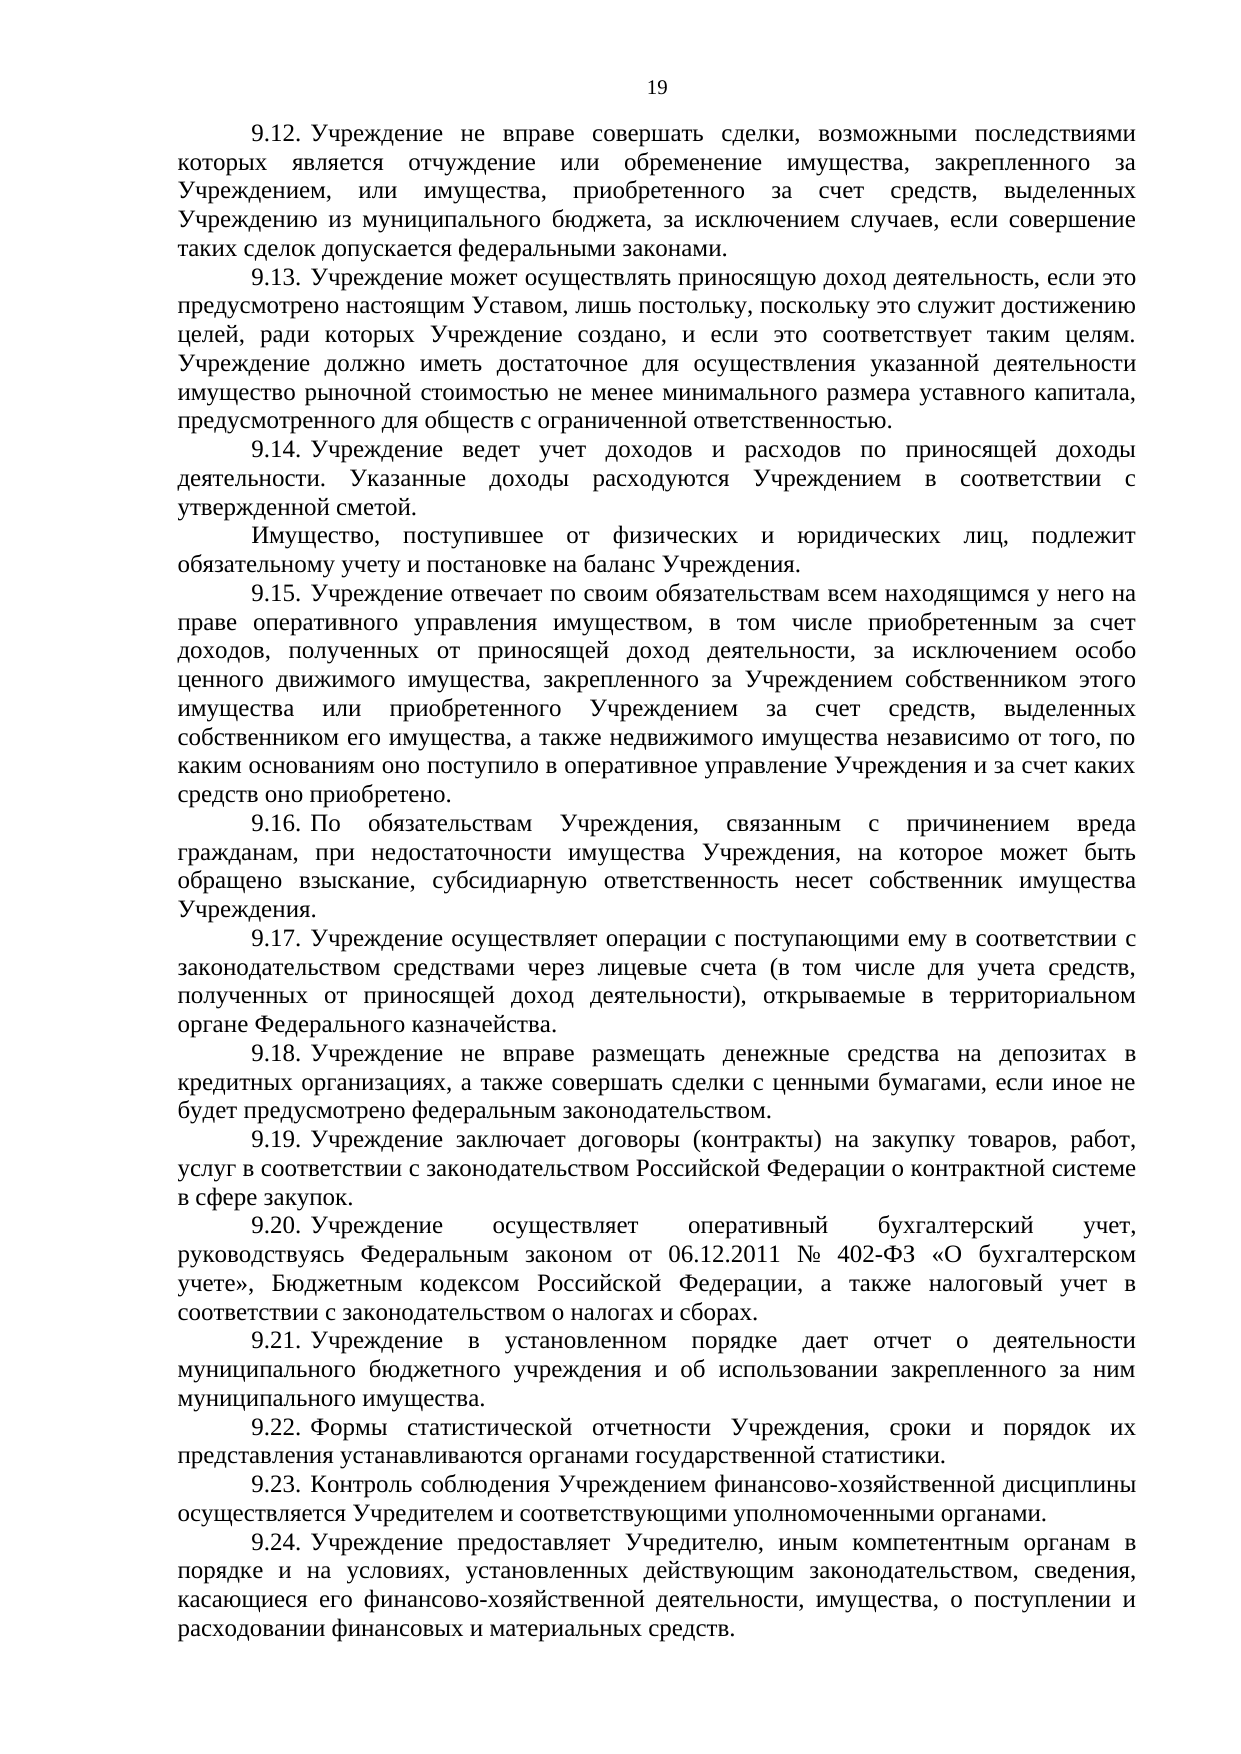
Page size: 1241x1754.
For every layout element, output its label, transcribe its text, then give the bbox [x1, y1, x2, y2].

list Учреждение не вправе совершать сделки, возможными последствиями которых является отчуждение или обременение имущества, закрепленного за Учреждением, или имущества, приобретенного за счет средств, выделенных Учреждению из муниципального бюджета, за исключением случаев, если совершение таких сделок допускается федеральными законами. [177, 118, 1137, 262]
list По обязательствам Учреждения, связанным с причинением вреда гражданам, при недостаточности имущества Учреждения, на которое может быть обращено взыскание, субсидиарную ответственность несет собственник имущества Учреждения. [177, 808, 1137, 923]
list Учреждение заключает договоры (контракты) на закупку товаров, работ, услуг в соответствии с законодательством Российской Федерации о контрактной системе в сфере закупок. [177, 1124, 1137, 1211]
list Контроль соблюдения Учреждением финансово-хозяйственной дисциплины осуществляется Учредителем и соответствующими уполномоченными органами. [177, 1469, 1137, 1527]
list Учреждение не вправе размещать денежные средства на депозитах в кредитных организациях, а также совершать сделки с ценными бумагами, если иное не будет предусмотрено федеральным законодательством. [177, 1038, 1137, 1124]
list Учреждение осуществляет оперативный бухгалтерский учет, руководствуясь Федеральным законом от 06.12.2011 № 402-ФЗ «О бухгалтерском учете», Бюджетным кодексом Российской Федерации, а также налоговый учет в соответствии с законодательством о налогах и сборах. [177, 1211, 1137, 1326]
list Формы статистической отчетности Учреждения, сроки и порядок их представления устанавливаются органами государственной статистики. [177, 1412, 1137, 1469]
list Учреждение отвечает по своим обязательствам всем находящимся у него на праве оперативного управления имуществом, в том числе приобретенным за счет доходов, полученных от приносящей доход деятельности, за исключением особо ценного движимого имущества, закрепленного за Учреждением собственником этого имущества или приобретенного Учреждением за счет средств, выделенных собственником его имущества, а также недвижимого имущества независимо от того, по каким основаниям оно поступило в оперативное управление Учреждения и за счет каких средств оно приобретено. [177, 578, 1137, 808]
list Учреждение предоставляет Учредителю, иным компетентным органам в порядке и на условиях, установленных действующим законодательством, сведения, касающиеся его финансово-хозяйственной деятельности, имущества, о поступлении и расходовании финансовых и материальных средств. [177, 1527, 1137, 1642]
list Учреждение может осуществлять приносящую доход деятельность, если это предусмотрено настоящим Уставом, лишь постольку, поскольку это служит достижению целей, ради которых Учреждение создано, и если это соответствует таким целям. Учреждение должно иметь достаточное для осуществления указанной деятельности имущество рыночной стоимостью не менее минимального размера уставного капитала, предусмотренного для обществ с ограниченной ответственностью. [177, 262, 1137, 434]
text Имущество, поступившее от физических и юридических лиц, подлежит обязательному учету и постановке на баланс Учреждения. [177, 521, 1137, 578]
list Учреждение в установленном порядке дает отчет о деятельности муниципального бюджетного учреждения и об использовании закрепленного за ним муниципального имущества. [177, 1326, 1137, 1412]
list Учреждение осуществляет операции с поступающими ему в соответствии с законодательством средствами через лицевые счета (в том числе для учета средств, полученных от приносящей доход деятельности), открываемые в территориальном органе Федерального казначейства. [177, 923, 1137, 1038]
list Учреждение ведет учет доходов и расходов по приносящей доходы деятельности. Указанные доходы расходуются Учреждением в соответствии с утвержденной сметой. [177, 434, 1137, 521]
